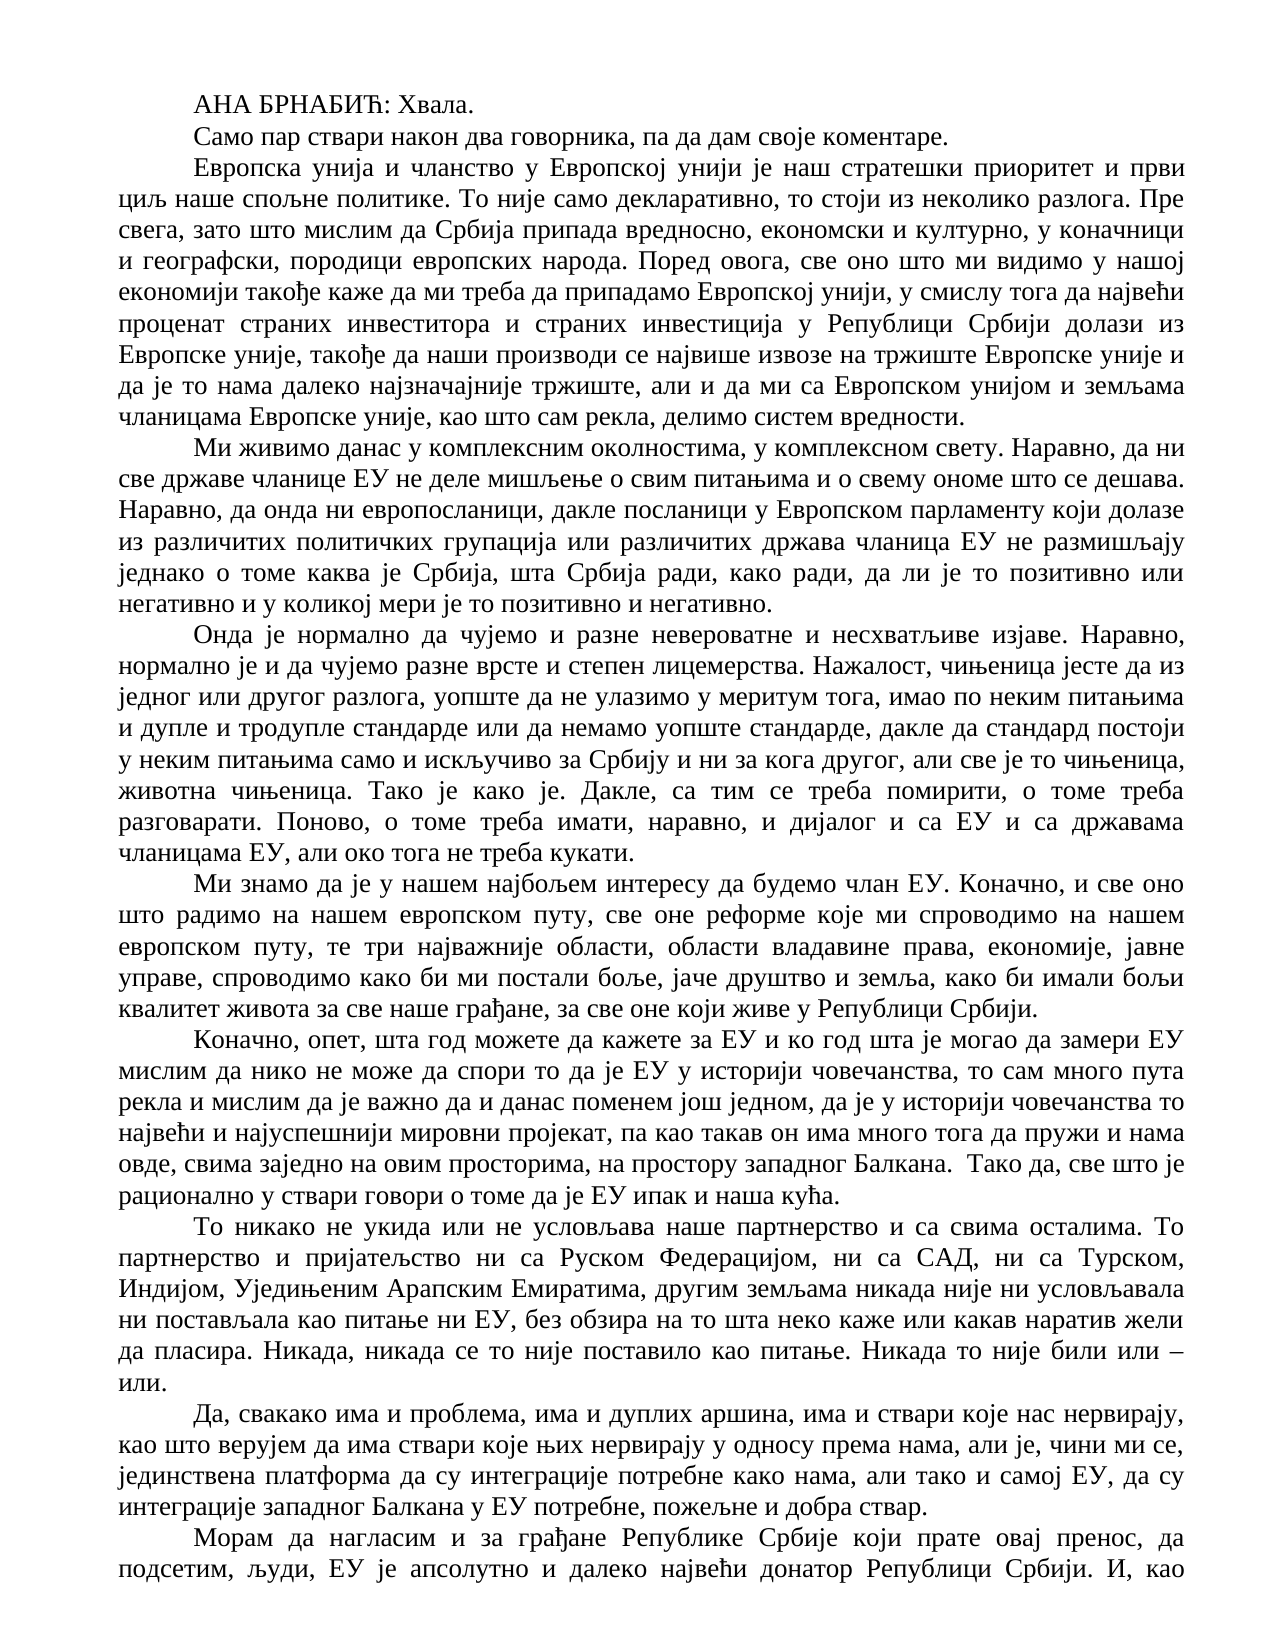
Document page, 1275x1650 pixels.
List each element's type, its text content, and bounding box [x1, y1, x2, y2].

text То никако не укида или не условљава наше партнерство и са свима осталима. То партнерство и пријатељство ни са Руском Федерацијом, ни са САД, ни са Турском, Индијом, Уједињеним Арапским Емиратима, другим земљама никада није ни условљавала ни постављала као питање ни ЕУ, без обзира на то шта неко каже или какав наратив жели да пласира. Никада, никада се то није поставило као питање. Никада то није били или – или. [118, 1210, 1186, 1397]
text Ми живимо данас у комплексним околностима, у комплексном свету. Наравно, да ни све државе чланице ЕУ не деле мишљење о свим питањима и о свему ономе што се дешава. Наравно, да онда ни европосланици, дакле посланици у Европском парламенту који долазе из различитих политичких групација или различитих држава чланица ЕУ не размишљају једнако о томе каква је Србија, шта Србија ради, како ради, да ли је то позитивно или негативно и у коликој мери је то позитивно и негативно. [118, 431, 1186, 618]
text АНА БРНАБИЋ: Хвала. [118, 89, 1186, 120]
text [118, 1521, 1186, 1584]
text Коначно, опет, шта год можете да кажете за ЕУ и ко год шта је могао да замери ЕУ мислим да нико не може да спори то да је ЕУ у историји човечанства, то сам много пута рекла и мислим да је важно да и данас поменем још једном, да је у историји човечанства то највећи и најуспешнији мировни пројекат, па као такав он има много тога да пружи и нама овде, свима заједно на овим просторима, на простору западног Балкана. Тако да, све што је рационално у ствари говори о томе да је ЕУ ипак и наша кућа. [118, 1023, 1186, 1210]
text Онда је нормално да чујемо и разне невероватне и несхватљиве изјаве. Наравно, нормално је и да чујемо разне врсте и степен лицемерства. Нажалост, чињеница јесте да из једног или другог разлога, уопште да не улазимо у меритум тога, имао по неким питањима и дупле и тродупле стандарде или да немамо уопште стандарде, дакле да стандард постоји у неким питањима само и искључиво за Србију и ни за кога другог, али све је то чињеница, животна чињеница. Тако је како је. Дакле, са тим се треба помирити, о томе треба разговарати. Поново, о томе треба имати, наравно, и дијалог и са ЕУ и са државама чланицама ЕУ, али око тога не треба кукати. [118, 618, 1186, 867]
text Ми знамо да је у нашем најбољем интересу да будемо члан ЕУ. Коначно, и све оно што радимо на нашем европском путу, све оне реформе које ми спроводимо на нашем европском путу, те три најважније области, области владавине права, економије, јавне управе, спроводимо како би ми постали боље, јаче друштво и земља, како би имали бољи квалитет живота за све наше грађане, за све оне који живе у Републици Србији. [118, 867, 1186, 1023]
text Европска унија и чланство у Европској унији је наш стратешки приоритет и први циљ наше спољне политике. То није само декларативно, то стоји из неколико разлога. Пре свега, зато што мислим да Србија припада вредносно, економски и културно, у коначници и географски, породици европских народа. Поред овога, све оно што ми видимо у нашој економији такође каже да ми треба да припадамо Европској унији, у смислу тога да највећи проценат страних инвеститора и страних инвестиција у Републици Србији долази из Европске уније, такође да наши производи се највише извозе на тржиште Европске уније и да је то нама далеко најзначајније тржиште, али и да ми са Европском унијом и земљама чланицама Европске уније, као што сам рекла, делимо систем вредности. [118, 151, 1186, 431]
text Само пар ствари након два говорника, па да дам своје коментаре. [118, 120, 1186, 151]
text Да, свакако има и проблема, има и дуплих аршина, има и ствари које нас нервирају, као што верујем да има ствари које њих нервирају у односу према нама, али је, чини ми се, јединствена платформа да су интеграције потребне како нама, али тако и самој ЕУ, да су интеграције западног Балкана у ЕУ потребне, пожељне и добра ствар. [118, 1397, 1186, 1521]
